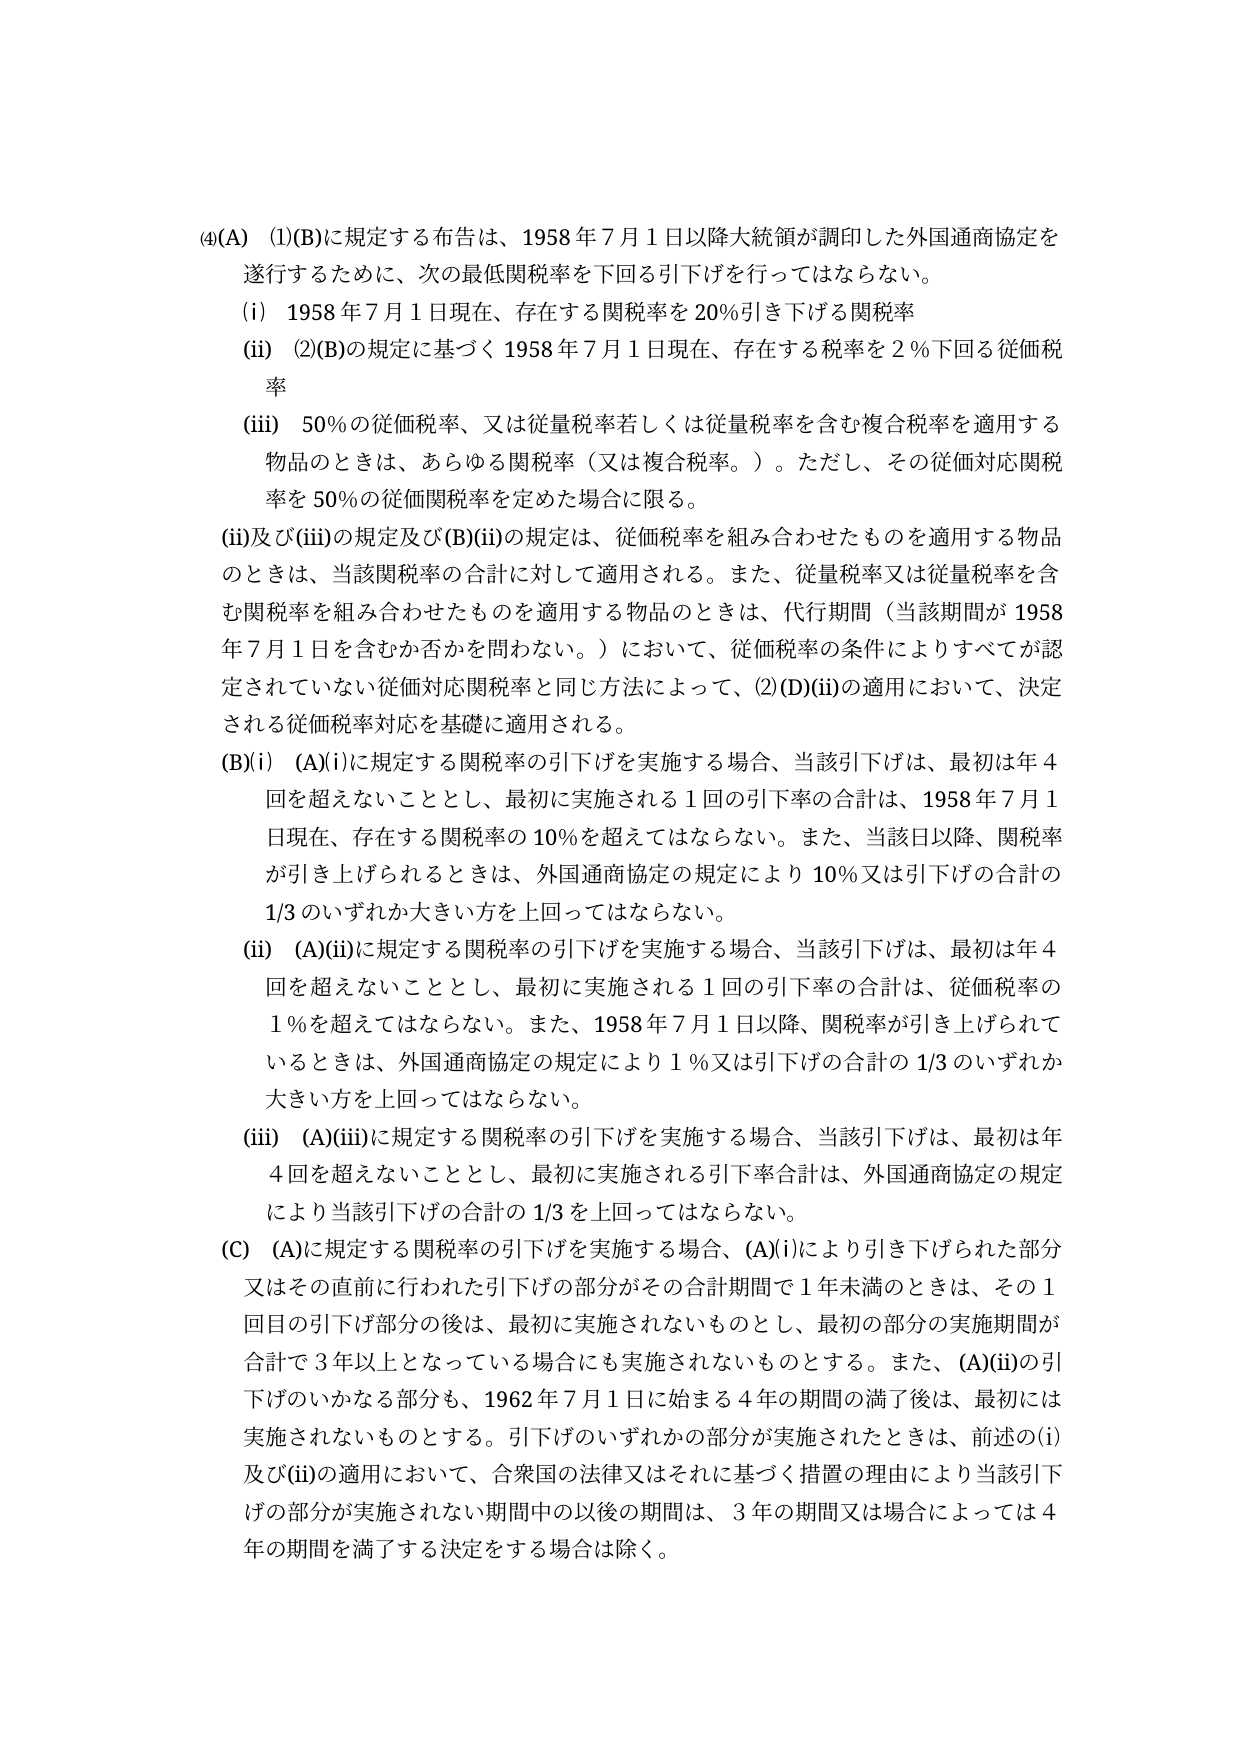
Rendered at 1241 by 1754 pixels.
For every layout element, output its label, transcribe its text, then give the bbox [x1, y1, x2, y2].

text (ii)及び(iii)の規定及び(B)(ii)の規定は、従価税率を組み合わせたものを適用する物品のときは、当該関税率の合計に対して適用される。また、従量税率又は従量税率を含む関税率を組み合わせたものを適用する物品のときは、代行期間（当該期間が1958年７月１日を含むか否かを問わない。）において、従価税率の条件によりすべてが認定されていない従価対応関税率と同じ方法によって、⑵(D)(ii)の適用において、決定される従価税率対応を基礎に適用される。 [221, 517, 1063, 742]
text (C) (A)に規定する関税率の引下げを実施する場合、(A)⒤により引き下げられた部分又はその直前に行われた引下げの部分がその合計期間で１年未満のときは、その１回目の引下げ部分の後は、最初に実施されないものとし、最初の部分の実施期間が合計で３年以上となっている場合にも実施されないものとする。また、(A)(ii)の引下げのいかなる部分も、1962年７月１日に始まる４年の期間の満了後は、最初には実施されないものとする。引下げのいずれかの部分が実施されたときは、前述の⒤及び(ii)の適用において、合衆国の法律又はそれに基づく措置の理由により当該引下げの部分が実施されない期間中の以後の期間は、３年の期間又は場合によっては４年の期間を満了する決定をする場合は除く。 [221, 1229, 1063, 1567]
text (ii) (A)(ii)に規定する関税率の引下げを実施する場合、当該引下げは、最初は年４回を超えないこととし、最初に実施される１回の引下率の合計は、従価税率の１％を超えてはならない。また、1958年７月１日以降、関税率が引き上げられているときは、外国通商協定の規定により１％又は引下げの合計の1/3のいずれか大きい方を上回ってはならない。 [243, 929, 1063, 1117]
text (ii) ⑵(B)の規定に基づく1958年７月１日現在、存在する税率を２％下回る従価税率 [243, 329, 1063, 404]
text ⒤ 1958年７月１日現在、存在する関税率を20％引き下げる関税率 [243, 292, 1063, 329]
text (B)⒤ (A)⒤に規定する関税率の引下げを実施する場合、当該引下げは、最初は年４回を超えないこととし、最初に実施される１回の引下率の合計は、1958年７月１日現在、存在する関税率の10％を超えてはならない。また、当該日以降、関税率が引き上げられるときは、外国通商協定の規定により10％又は引下げの合計の1/3のいずれか大きい方を上回ってはならない。 [221, 742, 1063, 929]
text (iii) 50％の従価税率、又は従量税率若しくは従量税率を含む複合税率を適用する物品のときは、あらゆる関税率（又は複合税率。）。ただし、その従価対応関税率を50％の従価関税率を定めた場合に限る。 [243, 404, 1063, 517]
text ⑷(A) ⑴(B)に規定する布告は、1958年７月１日以降大統領が調印した外国通商協定を遂行するために、次の最低関税率を下回る引下げを行ってはならない。 [199, 217, 1063, 292]
text (iii) (A)(iii)に規定する関税率の引下げを実施する場合、当該引下げは、最初は年４回を超えないこととし、最初に実施される引下率合計は、外国通商協定の規定により当該引下げの合計の 1/3を上回ってはならない。 [243, 1117, 1063, 1229]
